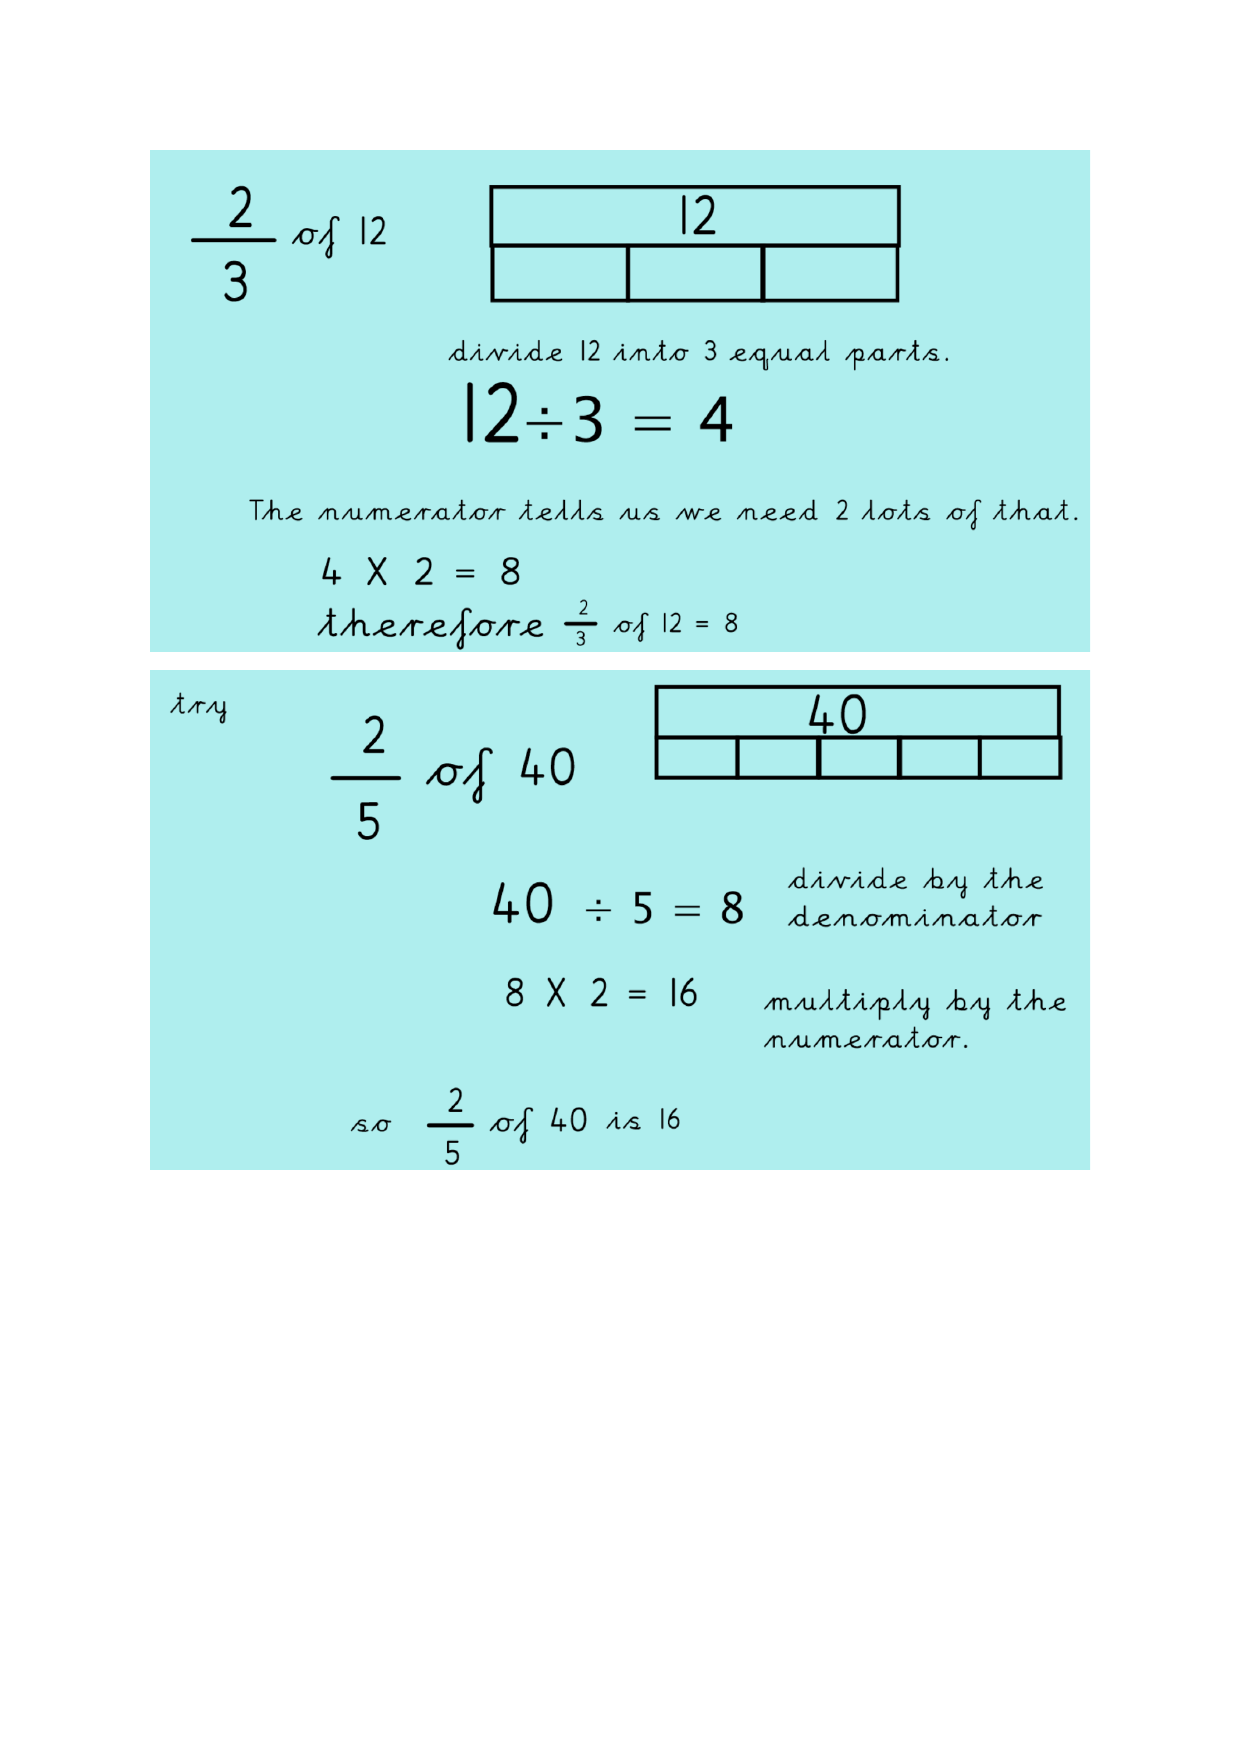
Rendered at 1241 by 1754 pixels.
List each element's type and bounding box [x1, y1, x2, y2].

picture [150, 150, 1091, 652]
picture [150, 670, 1091, 1170]
